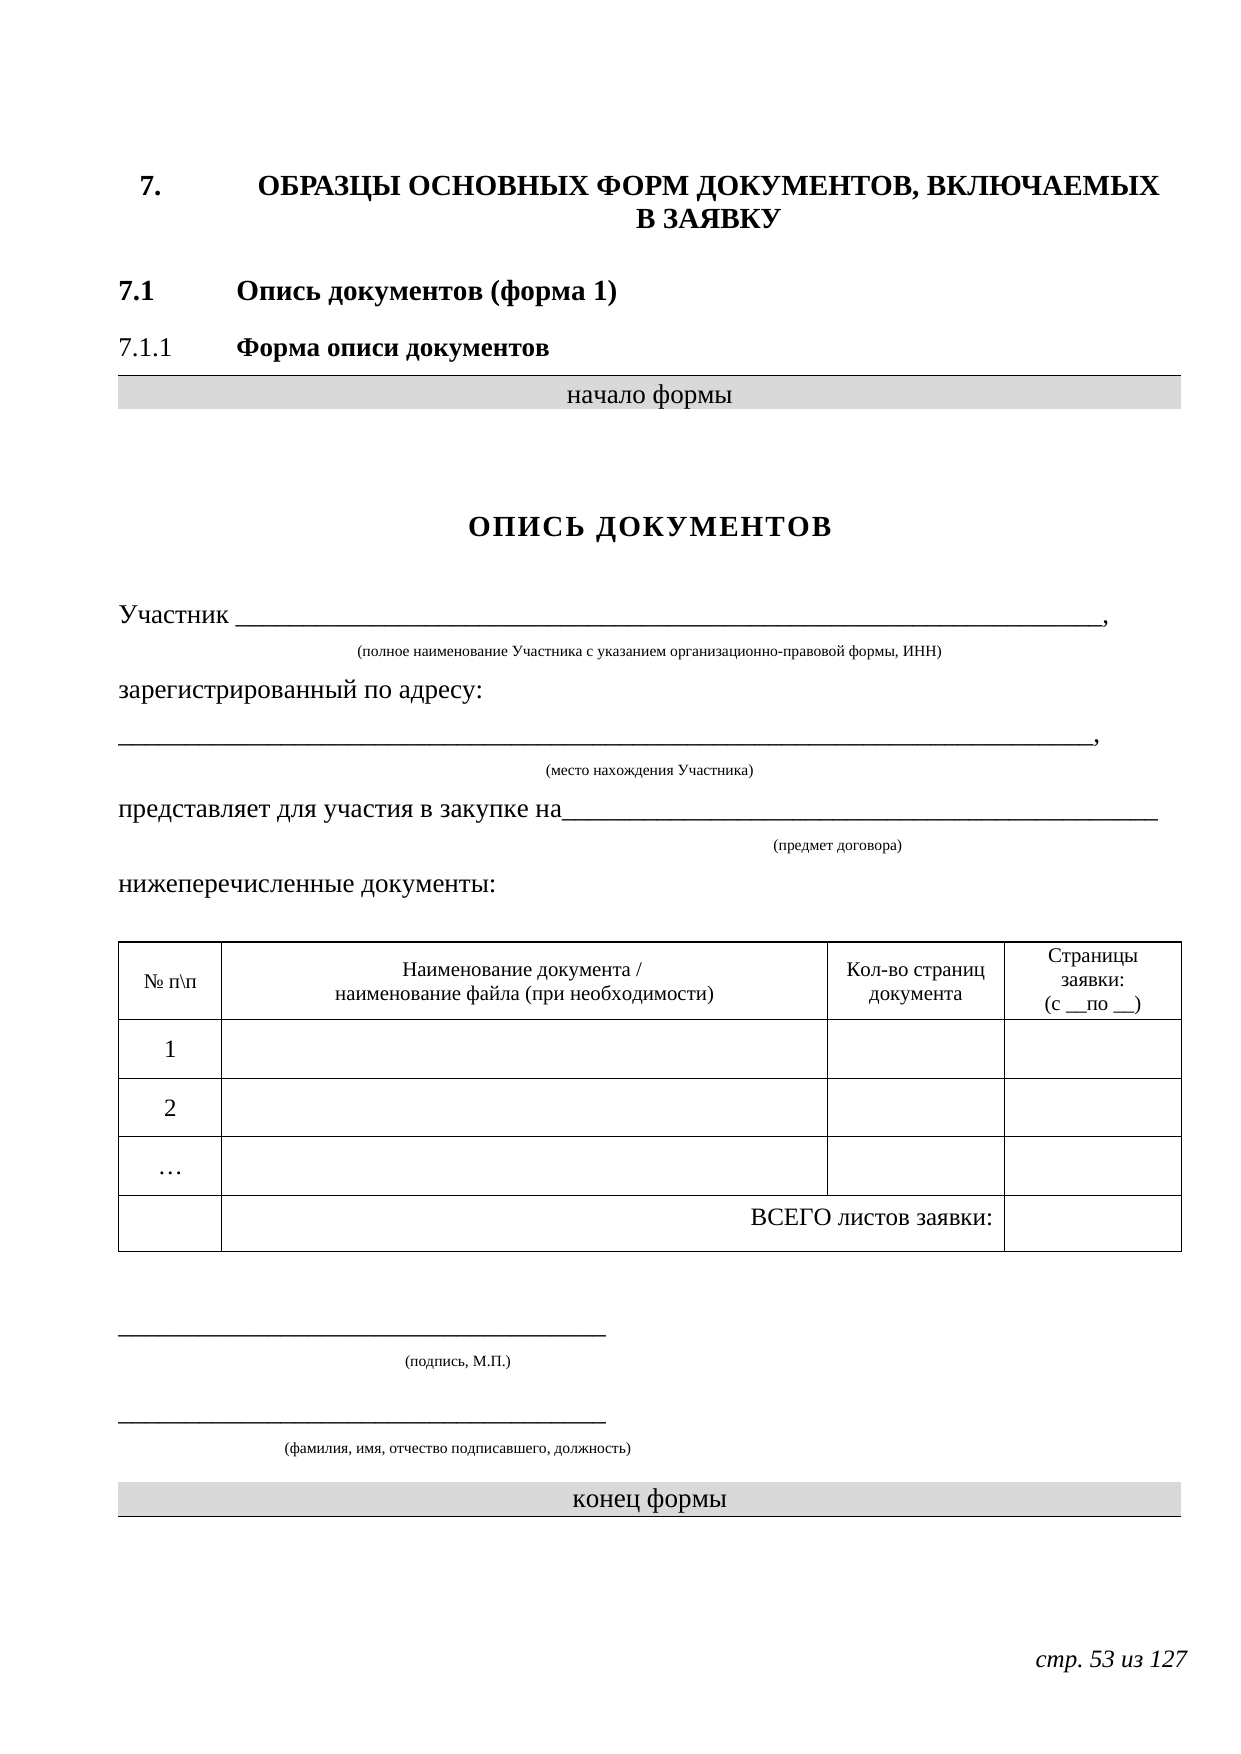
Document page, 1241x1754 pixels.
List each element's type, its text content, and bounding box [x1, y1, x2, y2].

text представляет для участия в закупке на____________________________________________ [118, 792, 1181, 823]
table_cell [1005, 1020, 1181, 1077]
table_header Наименование документа / наименование файла (при необходимости) [222, 943, 827, 1019]
text (полное наименование Участника с указанием организационно-правовой формы, ИНН) [118, 642, 1181, 673]
table_cell 2 [119, 1079, 221, 1136]
text ОПИСЬ ДОКУМЕНТОВ [118, 509, 1181, 542]
table_cell [828, 1020, 1004, 1077]
text конец формы [118, 1482, 1181, 1516]
table_cell 1 [119, 1020, 221, 1077]
text нижеперечисленные документы: [118, 867, 1181, 898]
text (место нахождения Участника) [118, 761, 1181, 792]
text ________________________________________________________________________, [118, 717, 1181, 748]
text ____________________________________ [118, 1308, 1181, 1339]
table_cell [222, 1079, 827, 1136]
text начало формы [118, 376, 1181, 409]
table_header Кол-во страниц документа [828, 943, 1004, 1019]
table_header № п\п [119, 943, 221, 1019]
text Участник ________________________________________________________________, [118, 599, 1181, 630]
list Форма описи документов [118, 331, 1181, 362]
table_cell [828, 1137, 1004, 1194]
table_cell [222, 1020, 827, 1077]
text зарегистрированный по адресу: [118, 673, 1181, 704]
text ____________________________________ [118, 1395, 1181, 1426]
table_cell [1005, 1196, 1181, 1251]
subtitle ОБРАЗЦЫ ОСНОВНЫХ ФОРМ ДОКУМЕНТОВ, ВКЛЮЧАЕМЫХ В ЗАЯВКУ [118, 168, 1181, 235]
table_cell [1005, 1079, 1181, 1136]
table_header Страницы заявки: (с __по __) [1005, 943, 1181, 1019]
table_cell [119, 1196, 221, 1251]
table_cell [828, 1079, 1004, 1136]
table_cell [1005, 1137, 1181, 1194]
table_cell [222, 1137, 827, 1194]
table_cell ВСЕГО листов заявки: [222, 1196, 1004, 1251]
subtitle Опись документов (форма 1) [118, 273, 1181, 306]
text (фамилия, имя, отчество подписавшего, должность) [118, 1439, 797, 1470]
table_cell … [119, 1137, 221, 1194]
text (подпись, М.П.) [118, 1352, 797, 1383]
text (предмет договора) [118, 836, 1181, 867]
